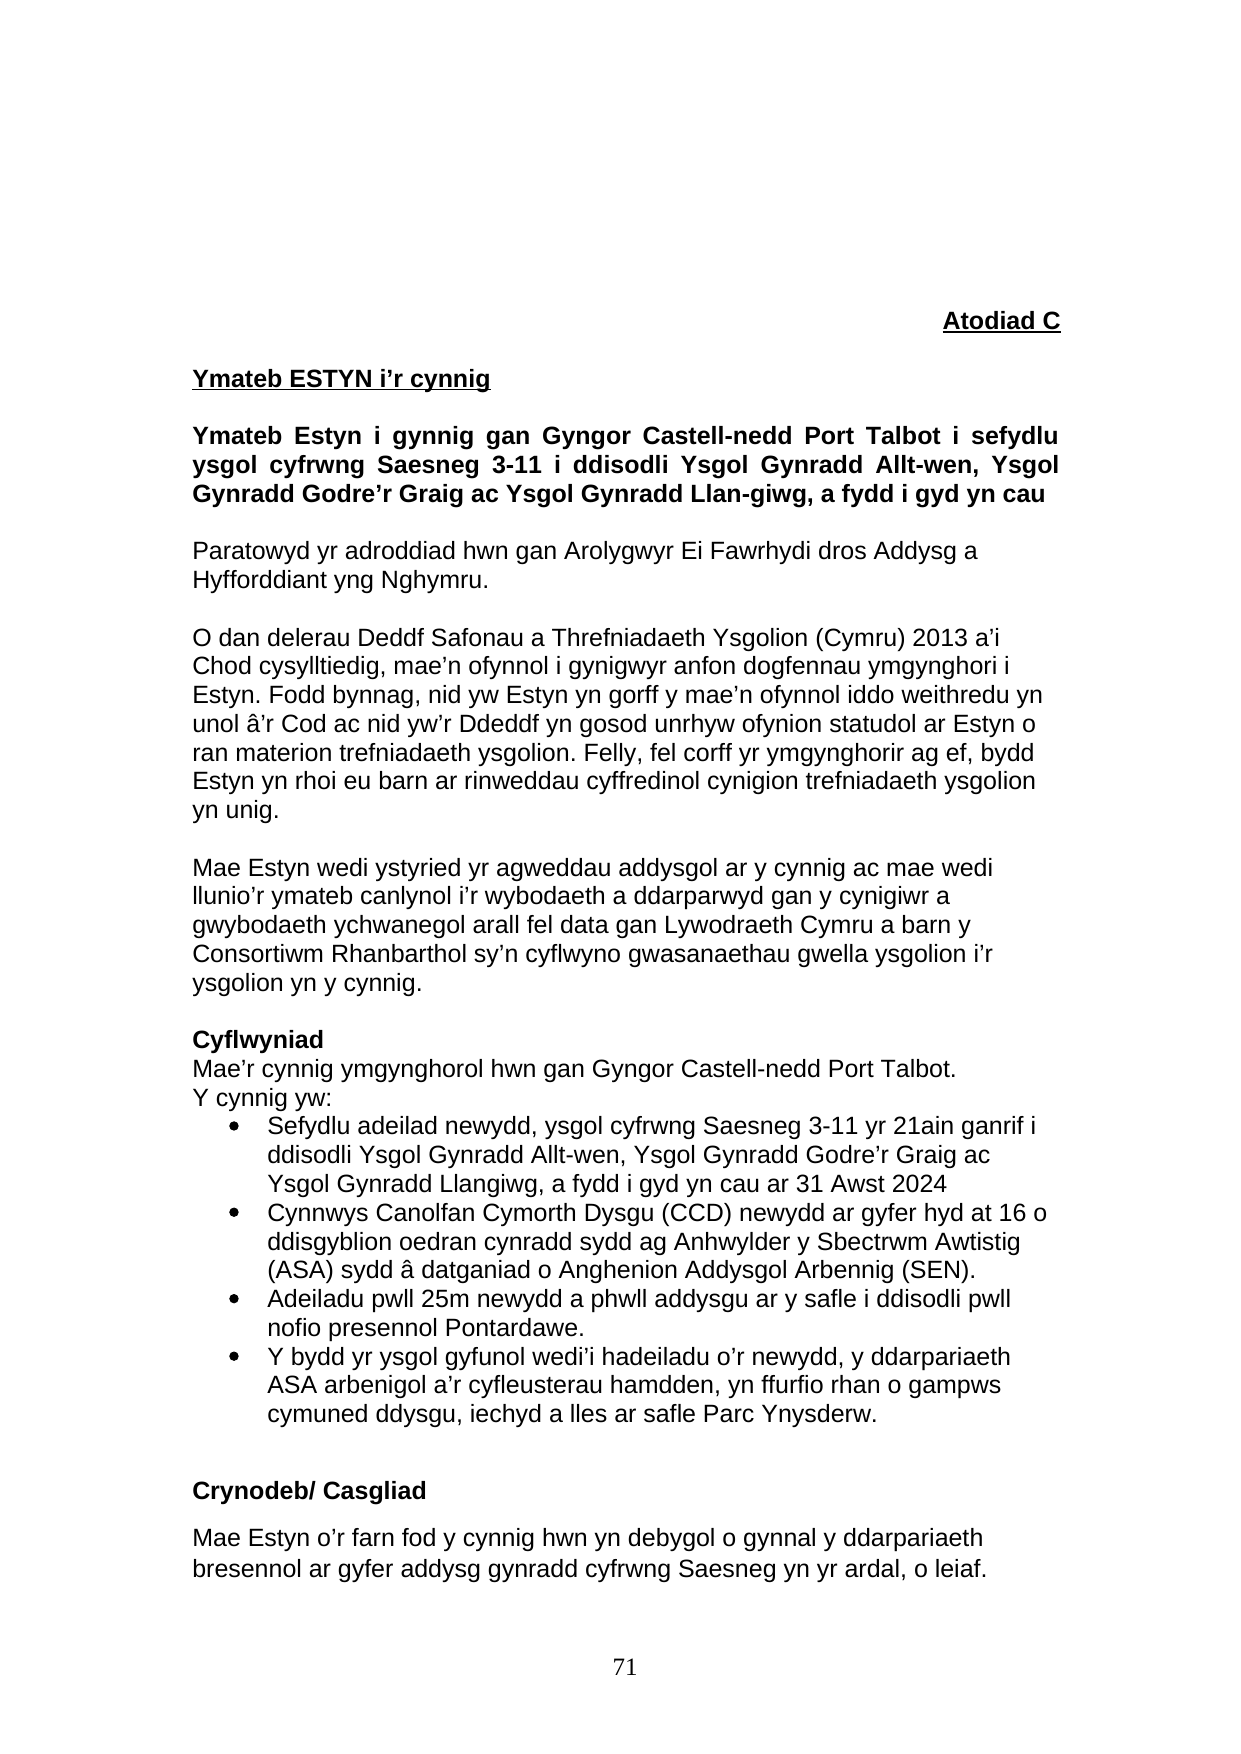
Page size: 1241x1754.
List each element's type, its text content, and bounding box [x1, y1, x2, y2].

text Paratowyd yr adroddiad hwn gan Arolygwyr Ei Fawrhydi dros Addysg a Hyfforddiant yng Nghymru. [192, 536, 1060, 594]
list Cynnwys Canolfan Cymorth Dysgu (CCD) newydd ar gyfer hyd at 16 o ddisgyblion oedran cynradd sydd ag Anhwylder y Sbectrwm Awtistig (ASA) sydd â datganiad o Anghenion Addysgol Arbennig (SEN). [229, 1198, 1060, 1284]
list Adeiladu pwll 25m newydd a phwll addysgu ar y safle i ddisodli pwll nofio presennol Pontardawe. [229, 1284, 1060, 1342]
list Sefydlu adeilad newydd, ysgol cyfrwng Saesneg 3-11 yr 21ain ganrif i ddisodli Ysgol Gynradd Allt-wen, Ysgol Gynradd Godre’r Graig ac Ysgol Gynradd Llangiwg, a fydd i gyd yn cau ar 31 Awst 2024 [229, 1111, 1060, 1198]
list Y bydd yr ysgol gyfunol wedi’i hadeiladu o’r newydd, y ddarpariaeth ASA arbenigol a’r cyfleusterau hamdden, yn ffurfio rhan o gampws cymuned ddysgu, iechyd a lles ar safle Parc Ynysderw. [229, 1342, 1060, 1428]
text O dan delerau Deddf Safonau a Threfniadaeth Ysgolion (Cymru) 2013 a’i Chod cysylltiedig, mae’n ofynnol i gynigwyr anfon dogfennau ymgynghori i Estyn. Fodd bynnag, nid yw Estyn yn gorff y mae’n ofynnol iddo weithredu yn unol â’r Cod ac nid yw’r Ddeddf yn gosod unrhyw ofynion statudol ar Estyn o ran materion trefniadaeth ysgolion. Felly, fel corff yr ymgynghorir ag ef, bydd Estyn yn rhoi eu barn ar rinweddau cyffredinol cynigion trefniadaeth ysgolion yn unig. [192, 622, 1060, 824]
text Atodiad C [192, 306, 1060, 335]
text Mae’r cynnig ymgynghorol hwn gan Gyngor Castell-nedd Port Talbot. [192, 1054, 1060, 1082]
text Cyflwyniad [192, 1025, 1060, 1054]
text Crynodeb/ Casgliad [192, 1476, 1060, 1504]
text Ymateb ESTYN i’r cynnig [192, 364, 1060, 392]
text Y cynnig yw: [192, 1082, 1060, 1111]
text Mae Estyn o’r farn fod y cynnig hwn yn debygol o gynnal y ddarpariaeth bresennol ar gyfer addysg gynradd cyfrwng Saesneg yn yr ardal, o leiaf. [192, 1523, 1060, 1583]
text Ymateb Estyn i gynnig gan Gyngor Castell-nedd Port Talbot i sefydlu ysgol cyfrwng Saesneg 3-11 i ddisodli Ysgol Gynradd Allt-wen, Ysgol Gynradd Godre’r Graig ac Ysgol Gynradd Llan-giwg, a fydd i gyd yn cau [192, 421, 1060, 507]
text Mae Estyn wedi ystyried yr agweddau addysgol ar y cynnig ac mae wedi llunio’r ymateb canlynol i’r wybodaeth a ddarparwyd gan y cynigiwr a gwybodaeth ychwanegol arall fel data gan Lywodraeth Cymru a barn y Consortiwm Rhanbarthol sy’n cyflwyno gwasanaethau gwella ysgolion i’r ysgolion yn y cynnig. [192, 852, 1060, 996]
